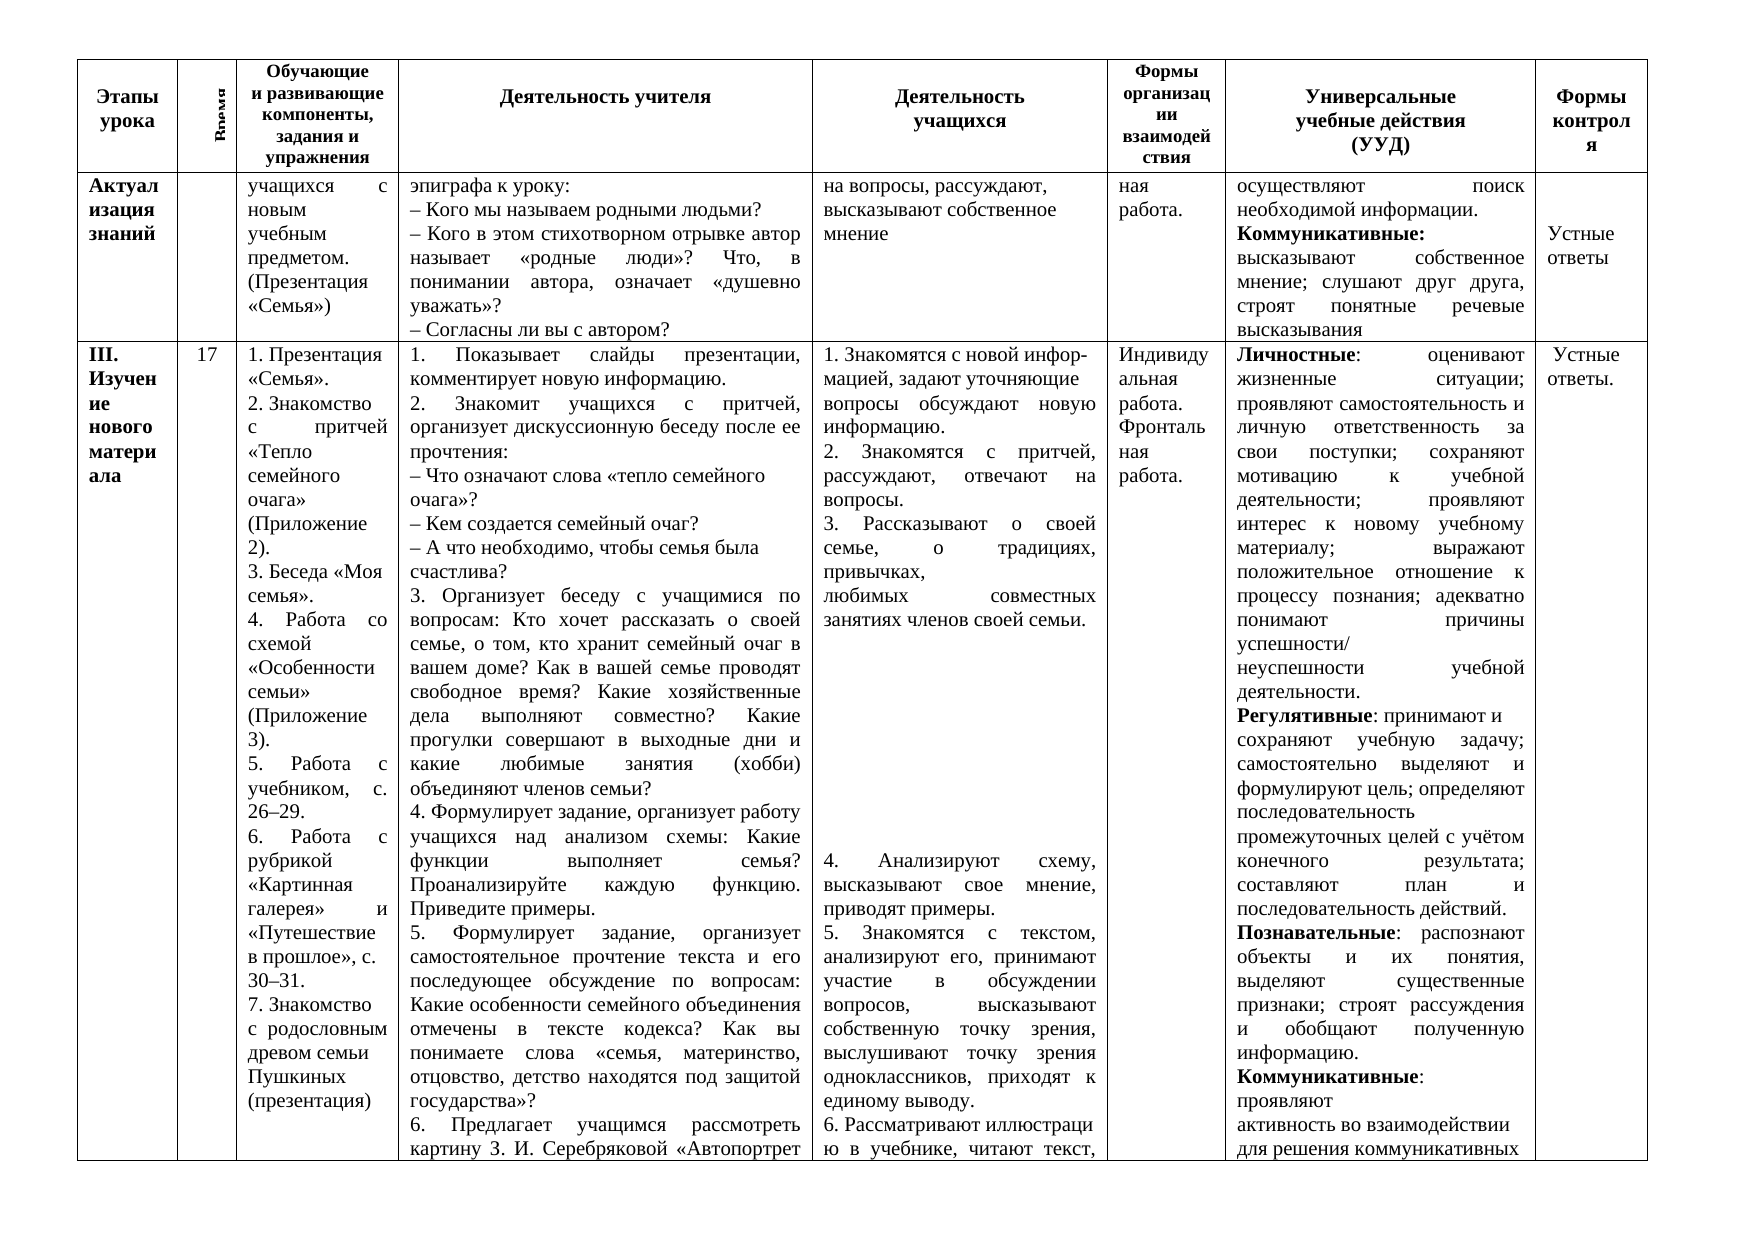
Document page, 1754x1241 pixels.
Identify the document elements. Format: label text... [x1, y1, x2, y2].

table_header Деятельность учителя [399, 60, 812, 172]
table_cell Индивидуальная работа. Фронтальная работа. [1108, 342, 1225, 1160]
table_cell Устные ответы. [1536, 342, 1647, 1160]
table_cell Аргументированно отвечают на вопросы, рассуждают, высказывают собственное мнение [813, 173, 1107, 341]
table_cell Устные ответы [1536, 173, 1647, 341]
table_cell II. Актуализация знаний [78, 173, 177, 341]
table_header Время [178, 60, 236, 172]
table_cell 7 [178, 173, 236, 341]
table_header Формы организации взаимодействия [1108, 60, 1225, 172]
table_header Деятельность учащихся [813, 60, 1107, 172]
table_cell Знакомство учащихся с новым учебным предметом. (Презентация «Семья») [237, 173, 398, 341]
table_header Обучающие и развивающие компоненты, задания и упражнения [237, 60, 398, 172]
table_cell 17 [178, 342, 236, 1160]
table_header Универсальные учебные действия (УУД) [1226, 60, 1535, 172]
table_cell III. Изучение нового материала [78, 342, 177, 1160]
table_header Формы контроля [1536, 60, 1647, 172]
table_cell Фронтальная работа. [1108, 173, 1225, 341]
table_header Этапы урока [78, 60, 177, 172]
